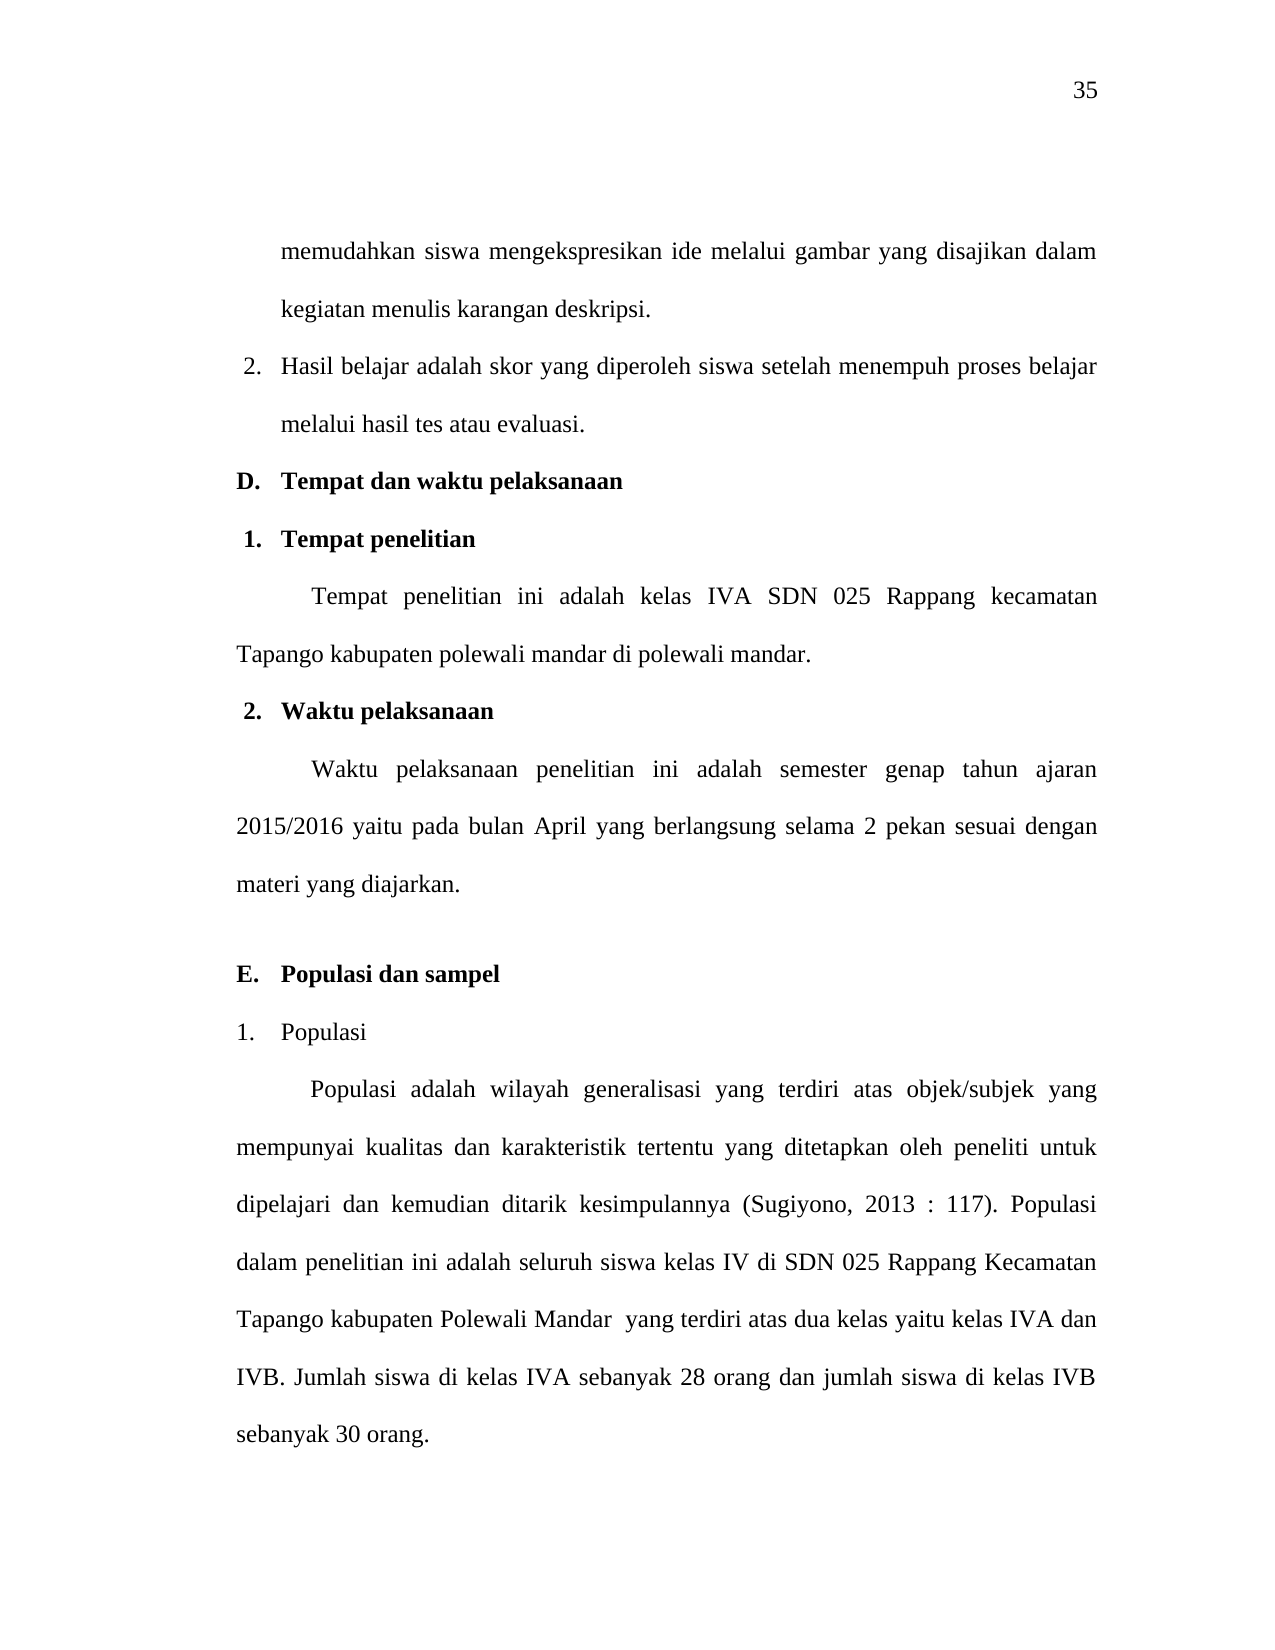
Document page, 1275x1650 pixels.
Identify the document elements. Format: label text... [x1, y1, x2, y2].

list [243, 236, 1098, 322]
list Waktu pelaksanaan penelitian ini adalah semester genap tahun ajaran 2015/2016 yaitu pada bulan April yang berlangsung selama 2 pekan sesuai dengan materi yang diajarkan. [236, 754, 1098, 897]
list Populasi adalah wilayah generalisasi yang terdiri atas objek/subjek yang mempunyai kualitas dan karakteristik tertentu yang ditetapkan oleh peneliti untuk dipelajari dan kemudian ditarik kesimpulannya (Sugiyono, 2013 : 117). Populasi dalam penelitian ini adalah seluruh siswa kelas IV di SDN 025 Rappang Kecamatan Tapango kabupaten Polewali Mandar yang terdiri atas dua kelas yaitu kelas IVA dan IVB. Jumlah siswa di kelas IVA sebanyak 28 orang dan jumlah siswa di kelas IVB sebanyak 30 orang. [236, 1074, 1098, 1448]
list Tempat penelitian [243, 524, 1098, 552]
list Tempat penelitian ini adalah kelas IVA SDN 025 Rappang kecamatan Tapango kabupaten polewali mandar di polewali mandar. [236, 581, 1098, 667]
list Populasi [236, 1017, 1098, 1046]
list Populasi dan sampel [236, 959, 1098, 988]
list Tempat dan waktu pelaksanaan [236, 466, 1098, 495]
list Hasil belajar adalah skor yang diperoleh siswa setelah menempuh proses belajar melalui hasil tes atau evaluasi. [243, 351, 1098, 437]
list Waktu pelaksanaan [243, 696, 1098, 725]
